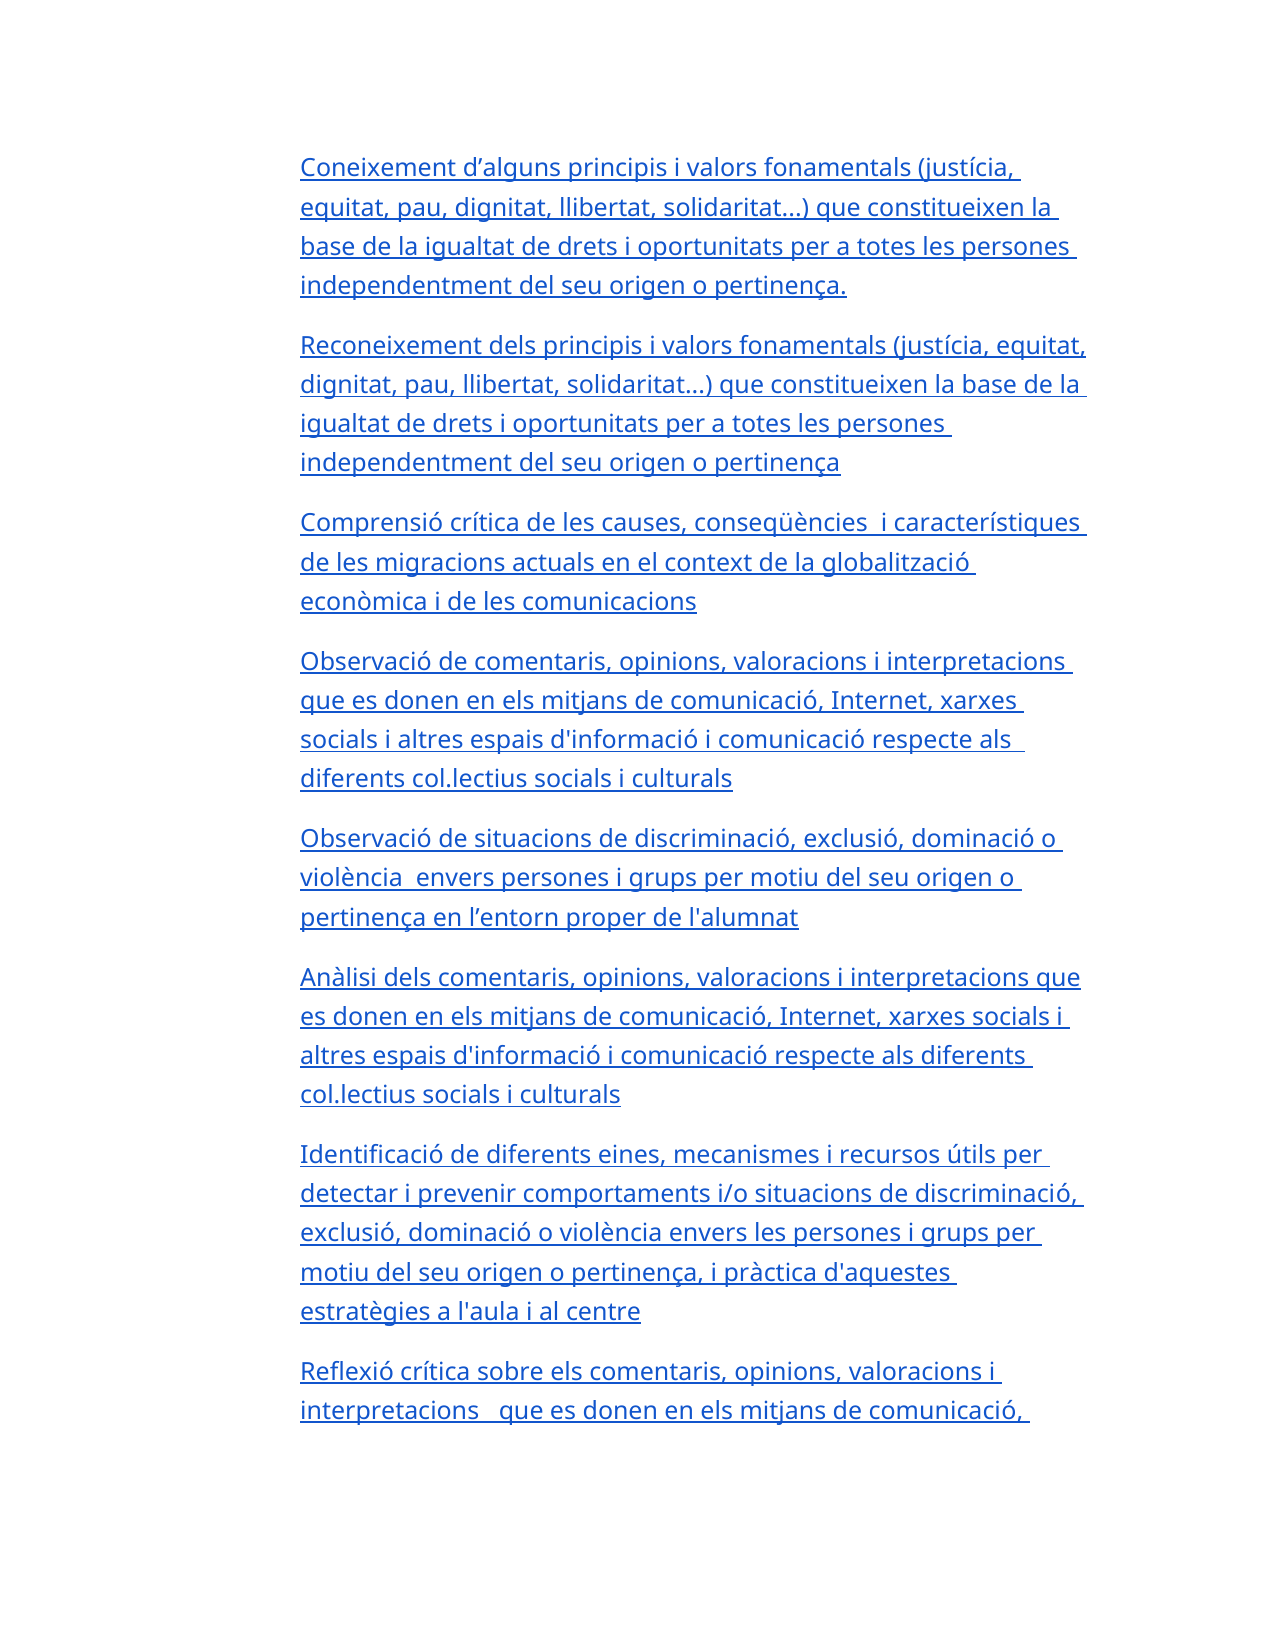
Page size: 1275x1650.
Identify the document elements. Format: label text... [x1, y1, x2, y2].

text Observació de situacions de discriminació, exclusió, dominació o violència envers persones i grups per motiu del seu origen o pertinença en l’entorn proper de l'alumnat [300, 821, 1087, 933]
text Anàlisi dels comentaris, opinions, valoracions i interpretacions que es donen en els mitjans de comunicació, Internet, xarxes socials i altres espais d'informació i comunicació respecte als diferents col.lectius socials i culturals [300, 959, 1087, 1111]
text Reconeixement dels principis i valors fonamentals (justícia, equitat, dignitat, pau, llibertat, solidaritat...) que constitueixen la base de la igualtat de drets i oportunitats per a totes les persones independentment del seu origen o pertinença [300, 397, 1087, 479]
text Identificació de diferents eines, mecanismes i recursos útils per detectar i prevenir comportaments i/o situacions de discriminació, exclusió, dominació o violència envers les persones i grups per motiu del seu origen o pertinença, i pràctica d'aquestes estratègies a l'aula i al centre [300, 1137, 1087, 1327]
text Reconeixement dels principis i valors fonamentals (justícia, equitat, dignitat, pau, llibertat, solidaritat...) que constitueixen la base de la igualtat de drets i oportunitats per a totes les persones independentment del seu origen o pertinença [300, 327, 1087, 396]
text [300, 1353, 1087, 1427]
text Comprensió crítica de les causes, conseqüències i característiques de les migracions actuals en el context de la globalització econòmica i de les comunicacions [300, 505, 1087, 534]
text Coneixement d’alguns principis i valors fonamentals (justícia, equitat, pau, dignitat, llibertat, solidaritat...) que constitueixen la base de la igualtat de drets i oportunitats per a totes les persones independentment del seu origen o pertinença. [300, 150, 1087, 302]
text Comprensió crítica de les causes, conseqüències i característiques de les migracions actuals en el context de la globalització econòmica i de les comunicacions [300, 536, 1087, 617]
text Observació de comentaris, opinions, valoracions i interpretacions que es donen en els mitjans de comunicació, Internet, xarxes socials i altres espais d'informació i comunicació respecte als diferents col.lectius socials i culturals [300, 643, 1087, 795]
